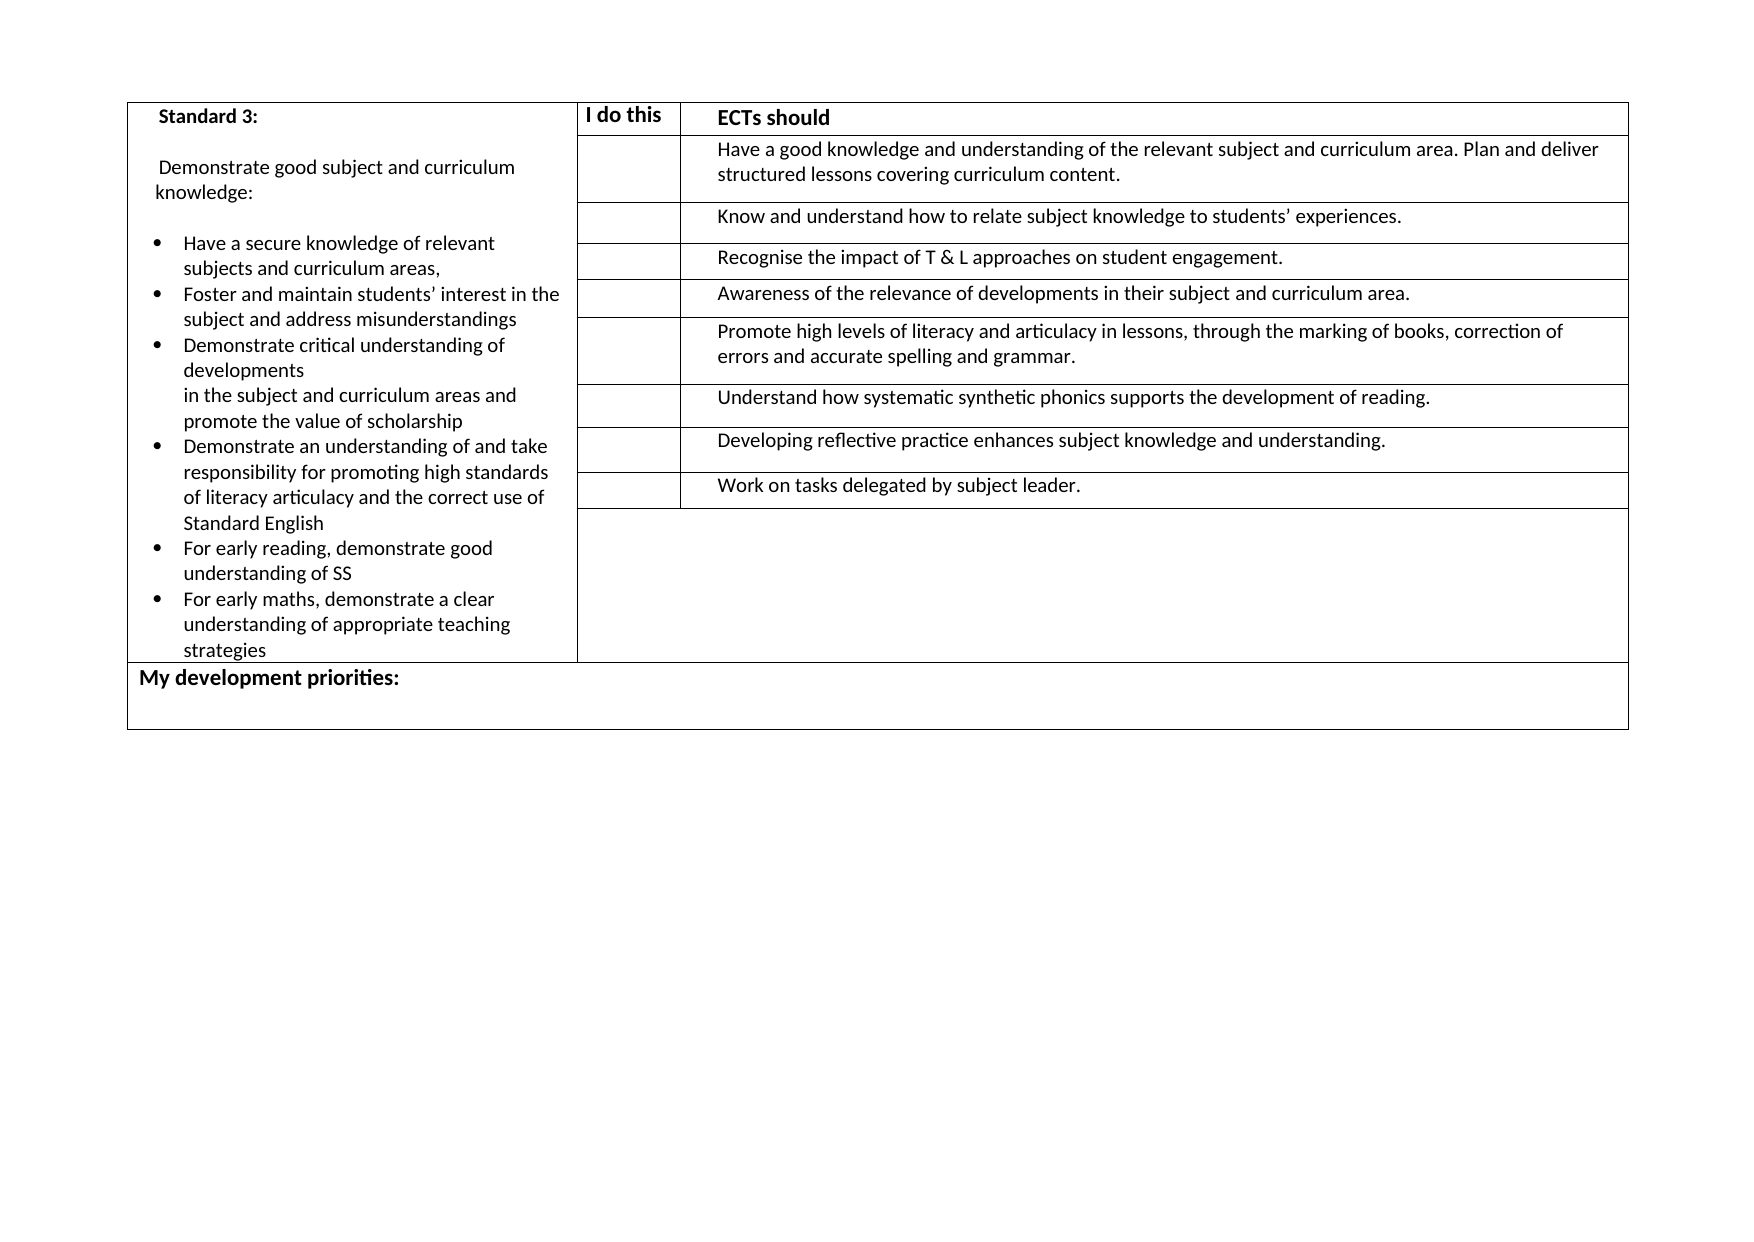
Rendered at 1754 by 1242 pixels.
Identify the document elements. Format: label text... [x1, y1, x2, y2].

table_cell My development priorities: [128, 663, 1628, 729]
table_cell Know and understand how to relate subject knowledge to students’ experiences. [681, 203, 1628, 243]
table_cell Recognise the impact of T & L approaches on student engagement. [681, 244, 1628, 279]
table_cell [578, 318, 680, 383]
table_cell [578, 473, 680, 508]
table_cell [578, 280, 680, 317]
table_cell [578, 385, 680, 427]
table_cell [578, 244, 680, 279]
table_header Standard 3: Demonstrate good subject and curriculum knowledge: Have a secure knowledge of relevant subjects and curriculum areas, Foster and maintain students’ interest in the subject and address misunderstandings Demonstrate critical understanding of developments in the subject and curriculum areas and promote the value of scholarship Demonstrate an understanding of and take responsibility for promoting high standards of literacy articulacy and the correct use of Standard English For early reading, demonstrate good understanding of SS For early maths, demonstrate a clear understanding of appropriate teaching strategies [128, 103, 577, 662]
table_cell [578, 428, 680, 472]
table_cell [578, 203, 680, 243]
table_cell Developing reflective practice enhances subject knowledge and understanding. [681, 428, 1628, 472]
table_cell Promote high levels of literacy and articulacy in lessons, through the marking of books, correction of errors and accurate spelling and grammar. [681, 318, 1628, 383]
table_cell [578, 136, 680, 202]
table_cell Awareness of the relevance of developments in their subject and curriculum area. [681, 280, 1628, 317]
table_cell Understand how systematic synthetic phonics supports the development of reading. [681, 385, 1628, 427]
table_header I do this [578, 103, 680, 135]
table_cell Work on tasks delegated by subject leader. [681, 473, 1628, 508]
table_cell Have a good knowledge and understanding of the relevant subject and curriculum area. Plan and deliver structured lessons covering curriculum content. [681, 136, 1628, 202]
table_cell [578, 509, 1628, 662]
table_header ECTs should [681, 103, 1628, 135]
